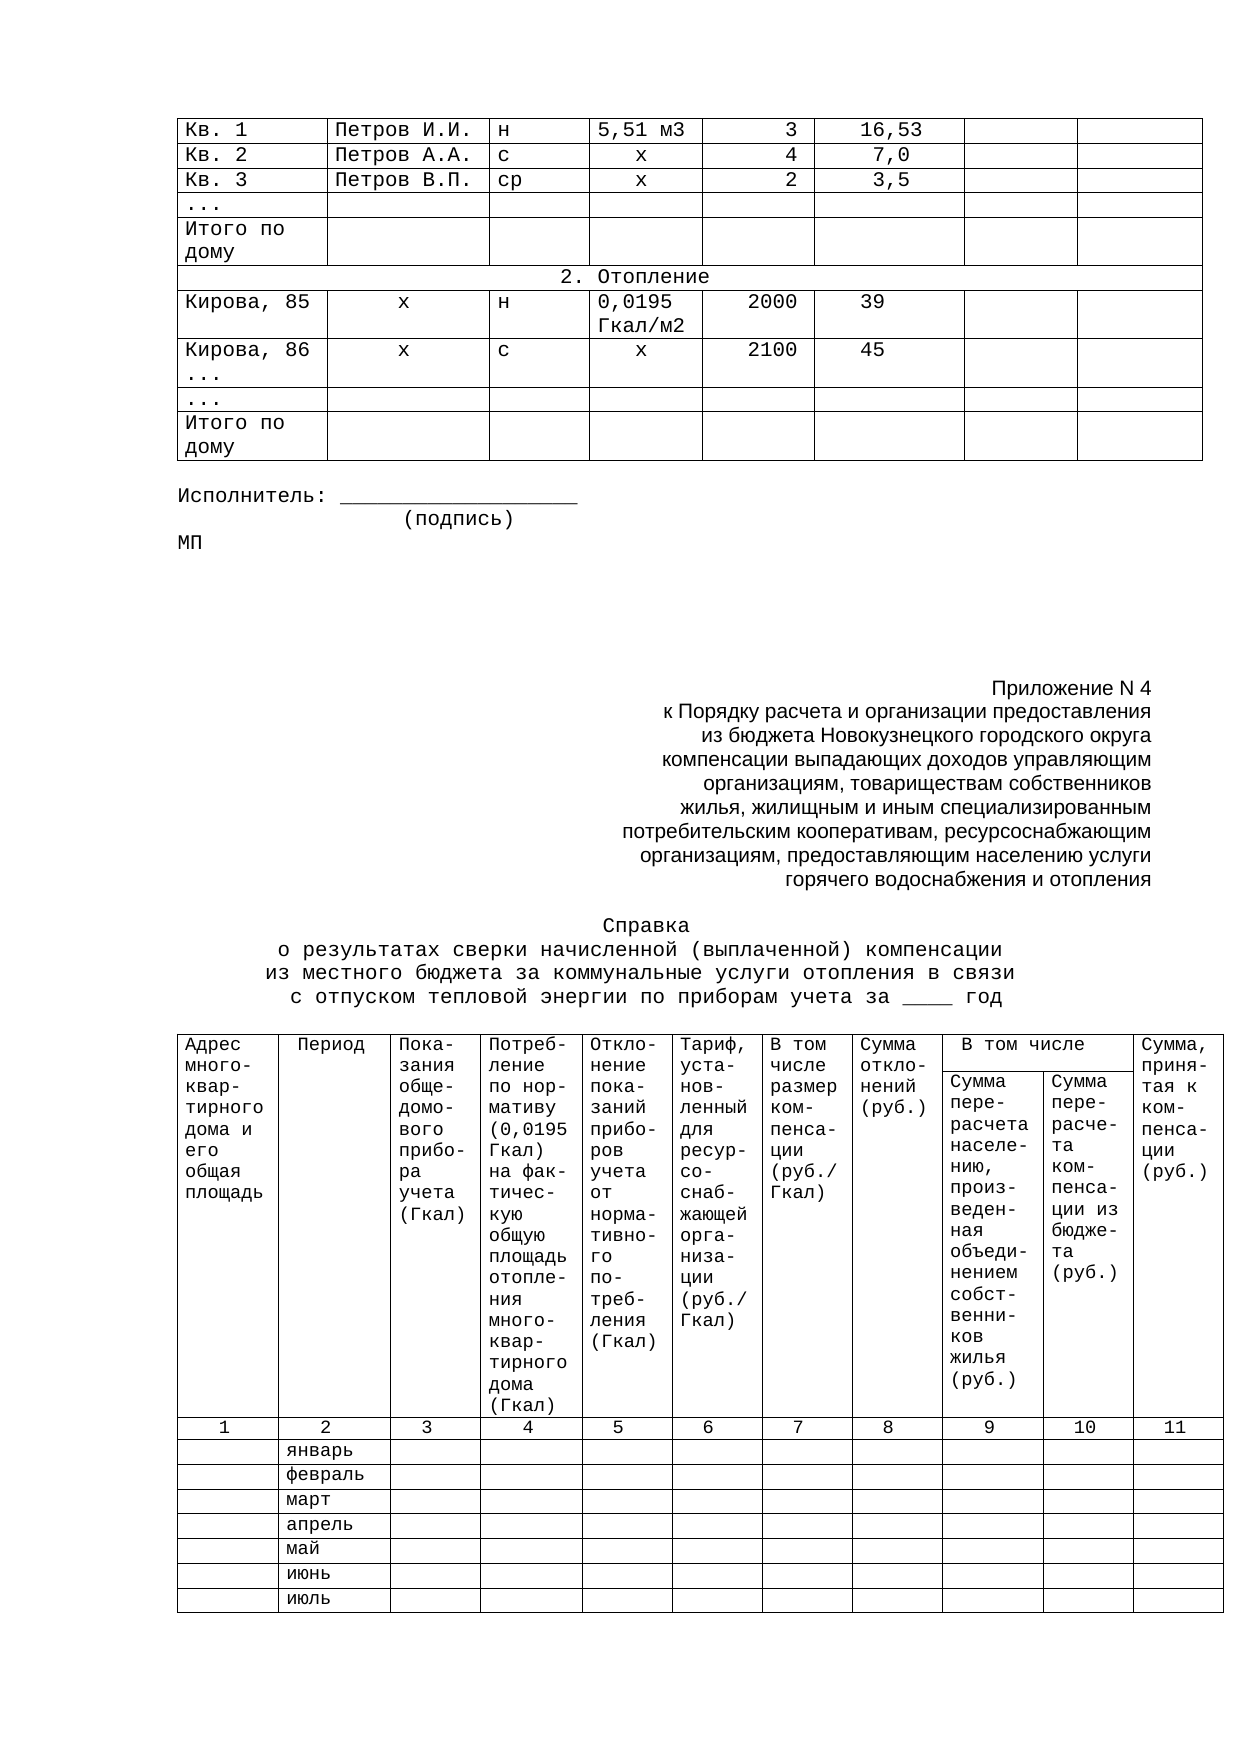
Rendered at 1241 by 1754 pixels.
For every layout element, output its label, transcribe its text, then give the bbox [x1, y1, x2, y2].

table_cell [943, 1589, 1043, 1612]
table_cell Итого по дому [178, 412, 327, 459]
table_cell 39 [815, 291, 964, 338]
table_cell [481, 1440, 582, 1464]
table_cell x [590, 339, 702, 387]
table_cell [943, 1440, 1043, 1464]
table_cell [673, 1490, 762, 1513]
table_cell [481, 1514, 582, 1538]
table_cell [583, 1465, 672, 1489]
table_cell [328, 388, 489, 411]
table_cell [590, 218, 702, 265]
table_cell [1134, 1564, 1223, 1587]
table_cell [590, 388, 702, 411]
table_cell [490, 218, 589, 265]
text компенсации выпадающих доходов управляющим [177, 747, 1152, 771]
text Справка [177, 915, 1152, 938]
table_cell [1134, 1539, 1223, 1563]
table_cell [965, 218, 1077, 265]
table_cell 3,5 [815, 169, 964, 192]
table_cell [943, 1539, 1043, 1563]
table_cell x [328, 339, 489, 387]
text организациям, товариществам собственников [177, 771, 1152, 795]
table_cell [583, 1514, 672, 1538]
table_header Потреб- ление по нор- мативу (0,0195 Гкал) на фак- тичес- кую общую площадь отопле- ния много- квар- тирного дома (Гкал) [481, 1035, 582, 1417]
table_header Сумма откло- нений (руб.) [853, 1035, 942, 1417]
table_cell [178, 1465, 278, 1489]
table_cell [965, 144, 1077, 167]
table_cell 3 [703, 119, 814, 143]
table_cell апрель [279, 1514, 390, 1538]
table_cell [943, 1564, 1043, 1587]
table_cell 2000 [703, 291, 814, 338]
table_cell [853, 1539, 942, 1563]
table_cell [965, 412, 1077, 459]
table_cell [1078, 119, 1202, 143]
table_cell x [590, 144, 702, 167]
table_cell 45 [815, 339, 964, 387]
table_cell 3 [391, 1418, 480, 1439]
table_cell [391, 1514, 480, 1538]
table_cell [1078, 169, 1202, 192]
table_cell [763, 1465, 852, 1489]
table_cell ... [178, 193, 327, 217]
table_cell [1134, 1465, 1223, 1489]
text потребительским кооперативам, ресурсоснабжающим [177, 819, 1152, 843]
table_cell [391, 1539, 480, 1563]
text Приложение N 4 [177, 675, 1152, 699]
table_cell июль [279, 1589, 390, 1612]
table_header Адрес много- квар- тирного дома и его общая площадь [178, 1035, 278, 1417]
table_cell [1134, 1589, 1223, 1612]
table_cell февраль [279, 1465, 390, 1489]
table_cell [815, 388, 964, 411]
text о результатах сверки начисленной (выплаченной) компенсации [177, 938, 1152, 962]
table_cell [763, 1490, 852, 1513]
table_cell [673, 1440, 762, 1464]
table_cell Сумма пере- расчета населе- нию, произ- веден- ная объеди- нением собст- венни- ков жилья (руб.) [943, 1072, 1043, 1417]
table_cell [673, 1539, 762, 1563]
table_cell 4 [703, 144, 814, 167]
table_cell [965, 291, 1077, 338]
table_cell Кирова, 85 [178, 291, 327, 338]
table_cell [481, 1564, 582, 1587]
table_cell [1134, 1490, 1223, 1513]
table_cell [583, 1589, 672, 1612]
table_cell [391, 1589, 480, 1612]
table_cell [391, 1465, 480, 1489]
table_cell [703, 218, 814, 265]
table_cell ср [490, 169, 589, 192]
table_cell [965, 388, 1077, 411]
table_cell 2 [703, 169, 814, 192]
table_cell 1 [178, 1418, 278, 1439]
table_cell [481, 1465, 582, 1489]
text Исполнитель: ___________________ [177, 484, 1152, 508]
table_header Откло- нение пока- заний прибо- ров учета от норма- тивно- го по- треб- ления (Гкал) [583, 1035, 672, 1417]
table_cell [490, 412, 589, 459]
table_cell [590, 193, 702, 217]
table_cell x [328, 291, 489, 338]
table_header В том числе [943, 1035, 1133, 1071]
text к Порядку расчета и организации предоставления [177, 699, 1152, 723]
text организациям, предоставляющим населению услуги [177, 843, 1152, 867]
table_cell [391, 1490, 480, 1513]
table_cell [965, 339, 1077, 387]
table_cell [590, 412, 702, 459]
table_cell ... [178, 388, 327, 411]
table_cell [763, 1514, 852, 1538]
table_cell с [490, 339, 589, 387]
table_cell [178, 1589, 278, 1612]
table_cell [1134, 1440, 1223, 1464]
table_cell [673, 1564, 762, 1587]
table_cell [943, 1490, 1043, 1513]
table_cell 2 [279, 1418, 390, 1439]
table_cell Петров В.П. [328, 169, 489, 192]
table_cell [391, 1564, 480, 1587]
table_cell март [279, 1490, 390, 1513]
table_cell [583, 1539, 672, 1563]
table_cell [1078, 218, 1202, 265]
table_cell 16,53 [815, 119, 964, 143]
table_cell [853, 1490, 942, 1513]
text из бюджета Новокузнецкого городского округа [177, 723, 1152, 747]
table_cell [1134, 1514, 1223, 1538]
table_cell июнь [279, 1564, 390, 1587]
table_cell [763, 1539, 852, 1563]
table_cell [178, 1539, 278, 1563]
table_cell [965, 169, 1077, 192]
table_cell [943, 1465, 1043, 1489]
table_cell [1078, 412, 1202, 459]
table_header В том числе размер ком- пенса- ции (руб./ Гкал) [763, 1035, 852, 1417]
table_cell 6 [673, 1418, 762, 1439]
table_cell 8 [853, 1418, 942, 1439]
table_cell [178, 1564, 278, 1587]
table_cell [763, 1589, 852, 1612]
text из местного бюджета за коммунальные услуги отопления в связи [177, 962, 1152, 986]
table_cell [583, 1440, 672, 1464]
table_cell [853, 1465, 942, 1489]
table_cell 11 [1134, 1418, 1223, 1439]
table_cell [1044, 1589, 1133, 1612]
table_cell [703, 388, 814, 411]
text горячего водоснабжения и отопления [177, 867, 1152, 891]
table_cell январь [279, 1440, 390, 1464]
table_cell Петров А.А. [328, 144, 489, 167]
text (подпись) [177, 508, 1152, 532]
table_cell [763, 1440, 852, 1464]
table_cell 7,0 [815, 144, 964, 167]
table_cell [490, 193, 589, 217]
text МП [177, 532, 1152, 556]
table_cell [703, 193, 814, 217]
table_cell 2100 [703, 339, 814, 387]
table_header Период [279, 1035, 390, 1417]
table_cell [178, 1514, 278, 1538]
table_cell [1078, 291, 1202, 338]
table_cell [815, 193, 964, 217]
table_cell [178, 1440, 278, 1464]
text жилья, жилищным и иным специализированным [177, 795, 1152, 819]
table_cell [965, 119, 1077, 143]
table_cell [1078, 388, 1202, 411]
table_cell 7 [763, 1418, 852, 1439]
table_cell [853, 1514, 942, 1538]
table_cell [673, 1589, 762, 1612]
table_cell [673, 1465, 762, 1489]
table_cell [965, 193, 1077, 217]
table_cell Петров И.И. [328, 119, 489, 143]
table_cell [763, 1564, 852, 1587]
table_cell [1044, 1539, 1133, 1563]
table_cell [583, 1490, 672, 1513]
table_cell [328, 193, 489, 217]
table_cell [583, 1564, 672, 1587]
table_cell 5 [583, 1418, 672, 1439]
table_cell [1078, 193, 1202, 217]
table_cell н [490, 291, 589, 338]
table_cell x [590, 169, 702, 192]
table_cell [853, 1589, 942, 1612]
table_header Тариф, уста- нов- ленный для ресур- со- снаб- жающей орга- низа- ции (руб./ Гкал) [673, 1035, 762, 1417]
table_cell [1044, 1440, 1133, 1464]
table_cell Кв. 2 [178, 144, 327, 167]
text с отпуском тепловой энергии по приборам учета за ____ год [177, 986, 1152, 1009]
table_cell [481, 1589, 582, 1612]
table_cell 10 [1044, 1418, 1133, 1439]
table_cell [943, 1514, 1043, 1538]
table_cell Сумма пере- расче- та ком- пенса- ции из бюдже- та (руб.) [1044, 1072, 1133, 1417]
table_cell Кв. 3 [178, 169, 327, 192]
table_cell [490, 388, 589, 411]
table_cell 5,51 м3 [590, 119, 702, 143]
table_cell [328, 412, 489, 459]
table_cell [1044, 1564, 1133, 1587]
table_cell [703, 412, 814, 459]
table_cell [328, 218, 489, 265]
table_cell [178, 1490, 278, 1513]
table_cell [391, 1440, 480, 1464]
table_cell [853, 1564, 942, 1587]
table_cell [1044, 1490, 1133, 1513]
table_cell [1078, 339, 1202, 387]
table_cell [815, 218, 964, 265]
table_cell [673, 1514, 762, 1538]
table_cell 0,0195 Гкал/м2 [590, 291, 702, 338]
table_header Пока- зания обще- домо- вого прибо- ра учета (Гкал) [391, 1035, 480, 1417]
table_cell май [279, 1539, 390, 1563]
table_cell [853, 1440, 942, 1464]
table_cell Кв. 1 [178, 119, 327, 143]
table_cell Кирова, 86 ... [178, 339, 327, 387]
table_cell [1044, 1465, 1133, 1489]
table_cell [481, 1539, 582, 1563]
table_header Сумма, приня- тая к ком- пенса- ции (руб.) [1134, 1035, 1223, 1417]
table_cell [815, 412, 964, 459]
table_cell 2. Отопление [178, 266, 1202, 290]
table_cell Итого по дому [178, 218, 327, 265]
table_cell с [490, 144, 589, 167]
table_cell 9 [943, 1418, 1043, 1439]
table_cell [1044, 1514, 1133, 1538]
table_cell 4 [481, 1418, 582, 1439]
table_cell [481, 1490, 582, 1513]
table_cell [1078, 144, 1202, 167]
table_cell н [490, 119, 589, 143]
